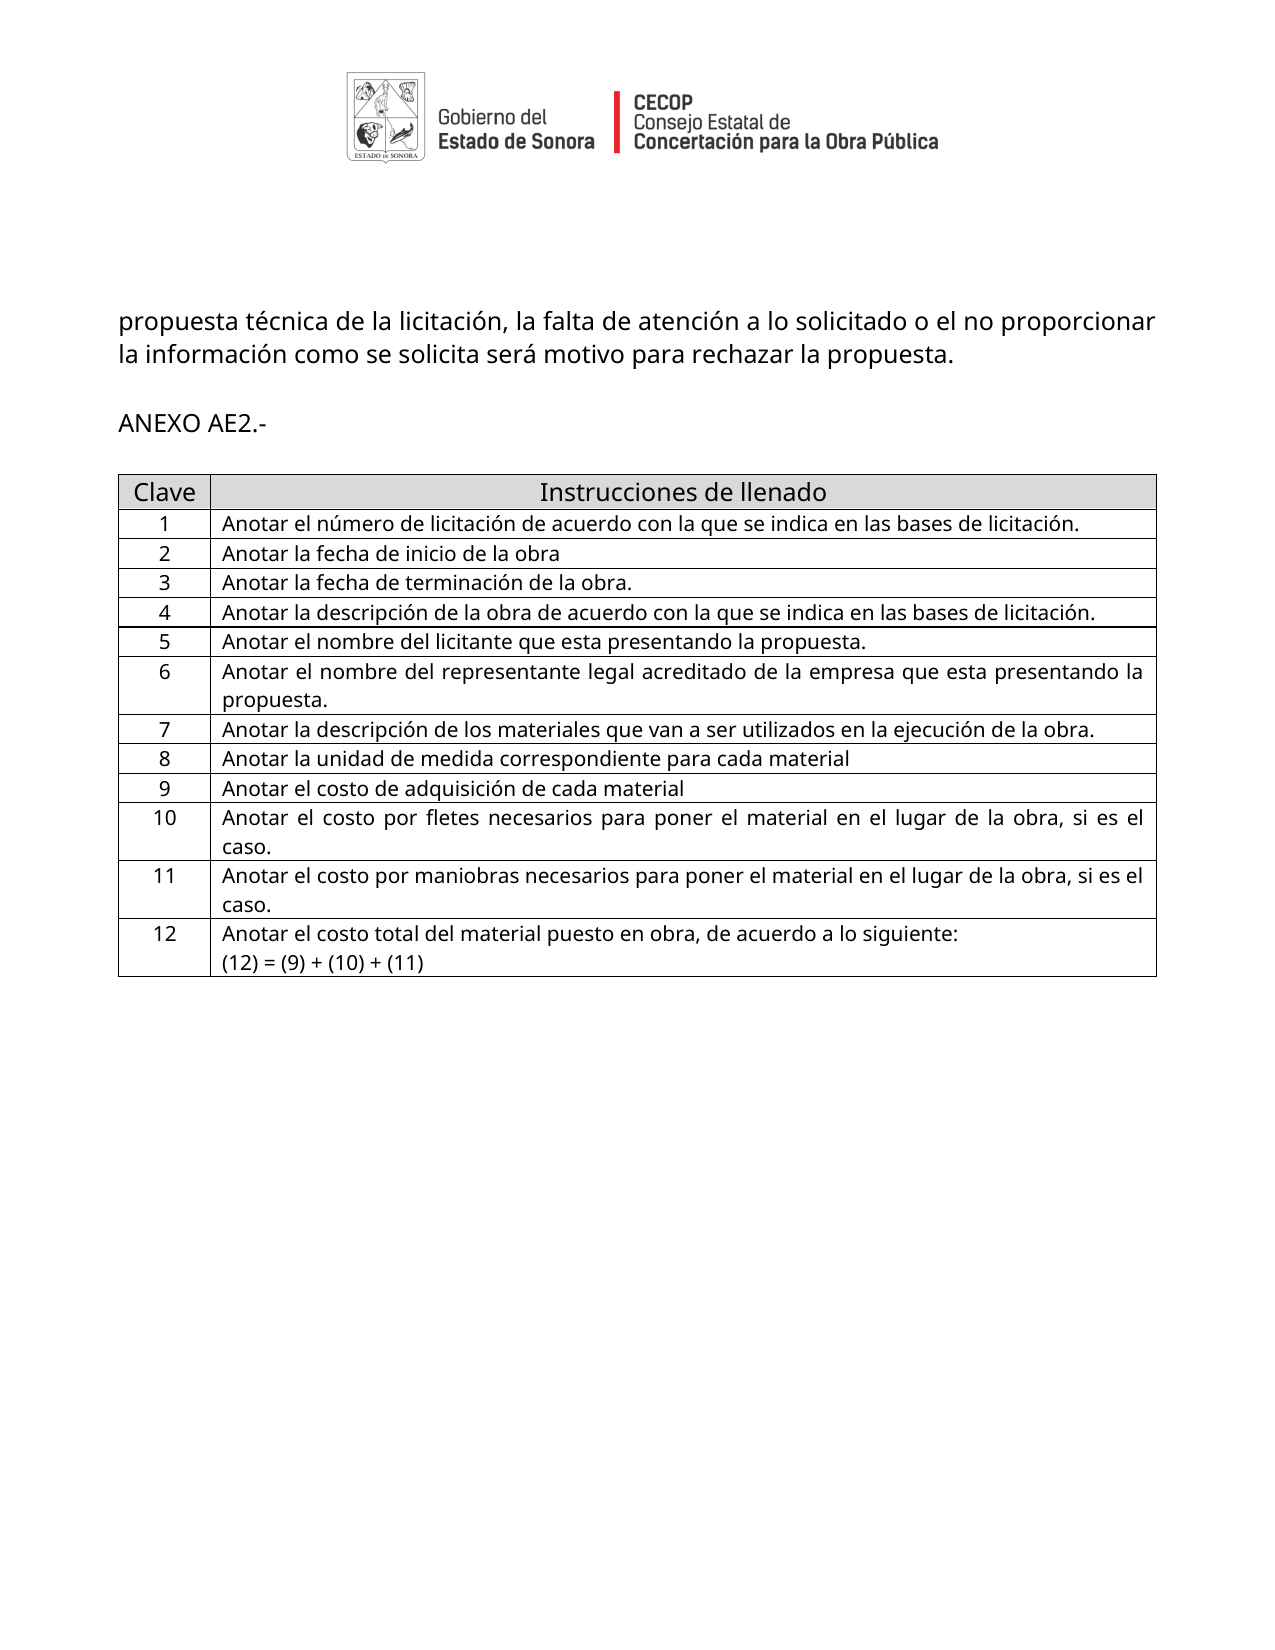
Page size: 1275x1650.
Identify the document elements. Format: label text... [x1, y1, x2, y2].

table_cell Anotar el nombre del representante legal acreditado de la empresa que esta presentando la propuesta. [211, 657, 1156, 714]
table_cell 4 [119, 598, 210, 626]
table_cell 5 [119, 628, 210, 656]
table_cell 2 [119, 539, 210, 567]
table_cell 12 [119, 919, 210, 976]
table_cell 3 [119, 569, 210, 597]
table_cell Anotar el costo de adquisición de cada material [211, 774, 1156, 802]
table_header Clave [119, 475, 210, 508]
table_header Instrucciones de llenado [211, 475, 1156, 508]
table_cell 8 [119, 744, 210, 773]
picture [306, 36, 972, 195]
table_cell Anotar el número de licitación de acuerdo con la que se indica en las bases de licitación. [211, 510, 1156, 538]
table_cell Anotar el costo total del material puesto en obra, de acuerdo a lo siguiente: (12) = (9) + (10) + (11) [211, 919, 1156, 976]
table_cell 6 [119, 657, 210, 714]
table_cell Anotar la unidad de medida correspondiente para cada material [211, 744, 1156, 773]
table_cell Anotar la fecha de terminación de la obra. [211, 569, 1156, 597]
table_cell Anotar la descripción de los materiales que van a ser utilizados en la ejecución de la obra. [211, 715, 1156, 743]
table_cell 9 [119, 774, 210, 802]
table_cell 11 [119, 861, 210, 918]
table_cell Anotar el costo por fletes necesarios para poner el material en el lugar de la obra, si es el caso. [211, 803, 1156, 860]
table_cell Anotar el nombre del licitante que esta presentando la propuesta. [211, 628, 1156, 656]
table_cell 10 [119, 803, 210, 860]
text ANEXO AE2.- [118, 405, 1157, 439]
table_cell 7 [119, 715, 210, 743]
table_cell Anotar el costo por maniobras necesarios para poner el material en el lugar de la obra, si es el caso. [211, 861, 1156, 918]
table_cell Anotar la descripción de la obra de acuerdo con la que se indica en las bases de licitación. [211, 598, 1156, 626]
table_cell 1 [119, 510, 210, 538]
table_cell Anotar la fecha de inicio de la obra [211, 539, 1156, 567]
